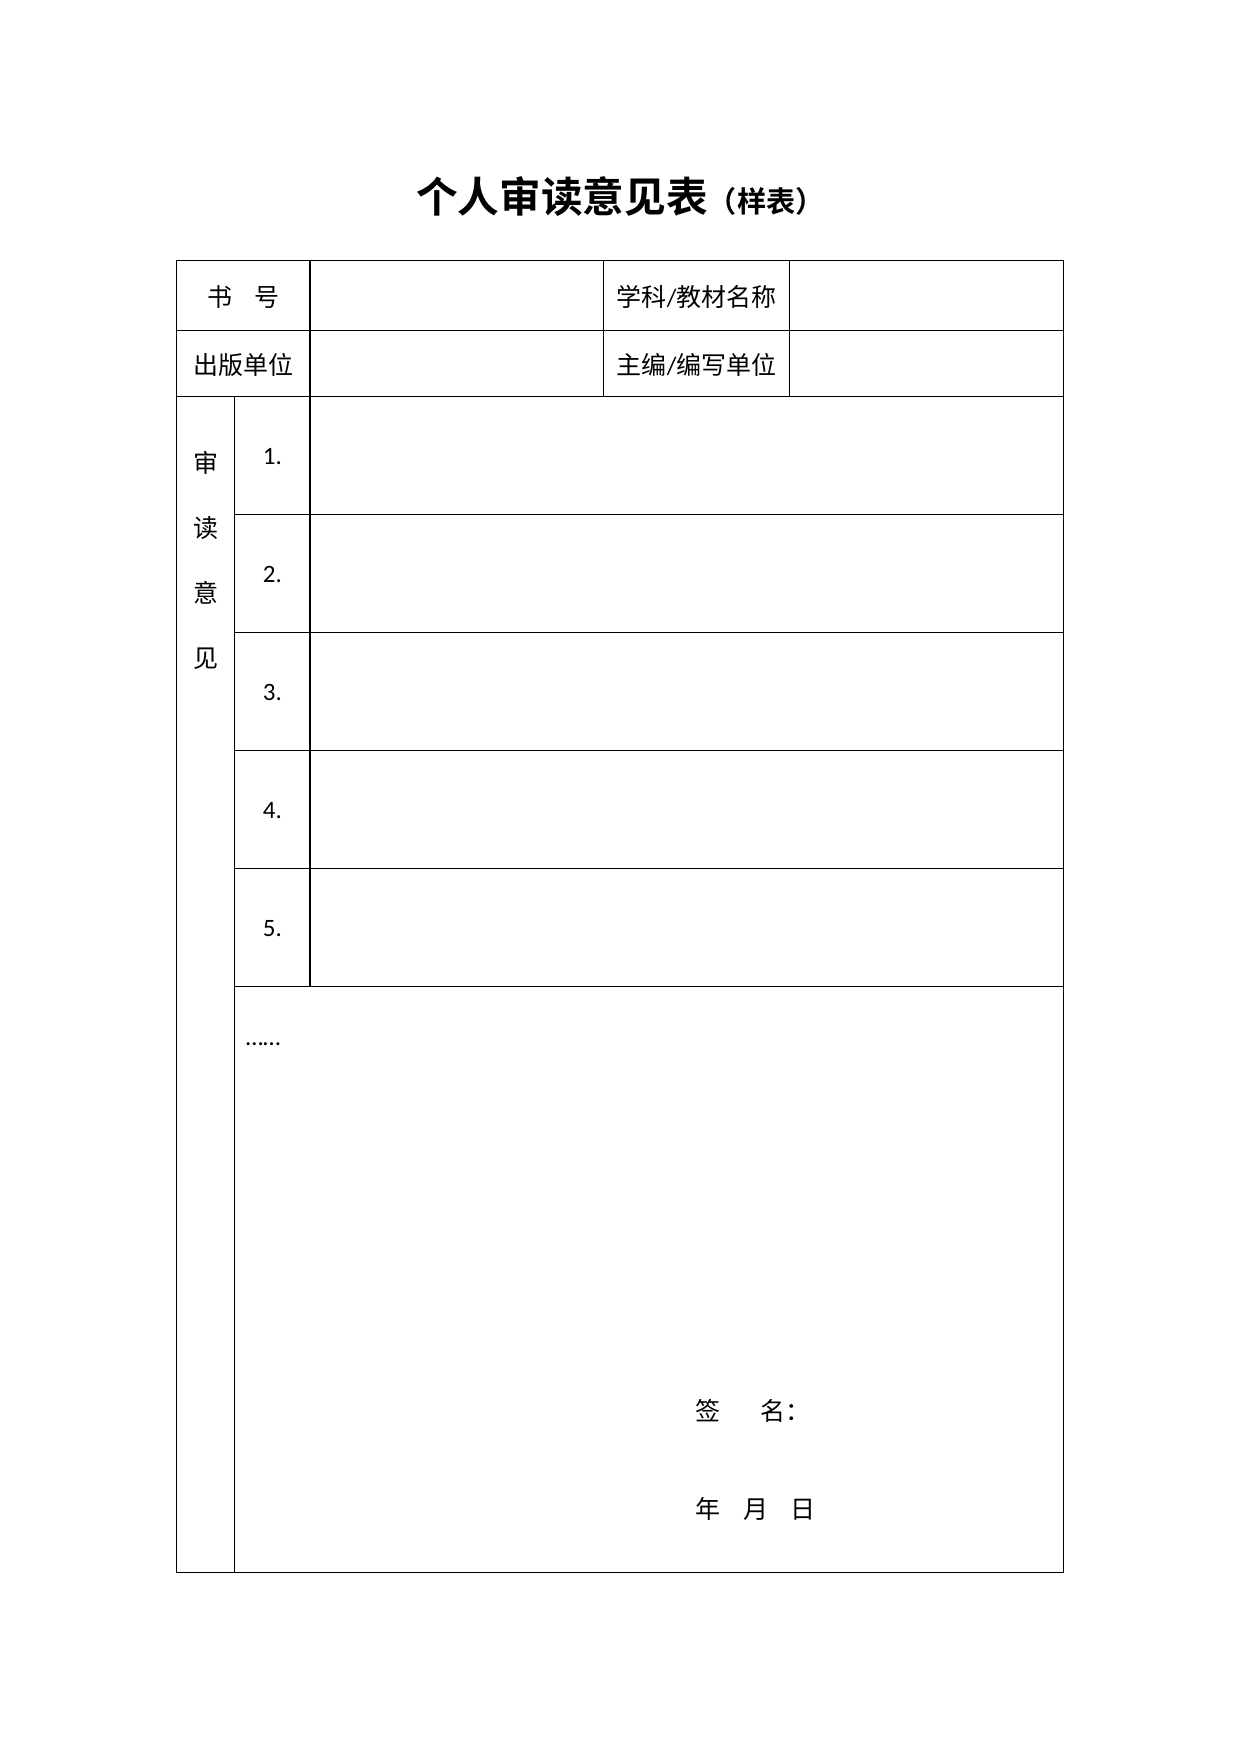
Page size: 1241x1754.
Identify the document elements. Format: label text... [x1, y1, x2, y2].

table_cell 5. [235, 869, 309, 986]
table_cell 2. [235, 515, 309, 632]
table_header [790, 261, 1063, 330]
table_cell [311, 751, 1063, 868]
text 个人审读意见表（样表） [187, 162, 1053, 227]
table_cell [311, 633, 1063, 750]
table_cell 主编/编写单位 [604, 331, 789, 396]
table_header [311, 261, 603, 330]
table_cell [311, 397, 1063, 514]
table_cell …… 签 名： 年 月 日 [235, 987, 1063, 1572]
table_cell 1. [235, 397, 309, 514]
table_cell 审 读 意 见 [177, 397, 234, 1572]
table_cell [311, 869, 1063, 986]
table_cell 3. [235, 633, 309, 750]
table_cell 出版单位 [177, 331, 309, 396]
table_cell [311, 515, 1063, 632]
table_cell [790, 331, 1063, 396]
table_header 学科/教材名称 [604, 261, 789, 330]
table_cell [311, 331, 603, 396]
table_cell 4. [235, 751, 309, 868]
table_header 书 号 [177, 261, 309, 330]
